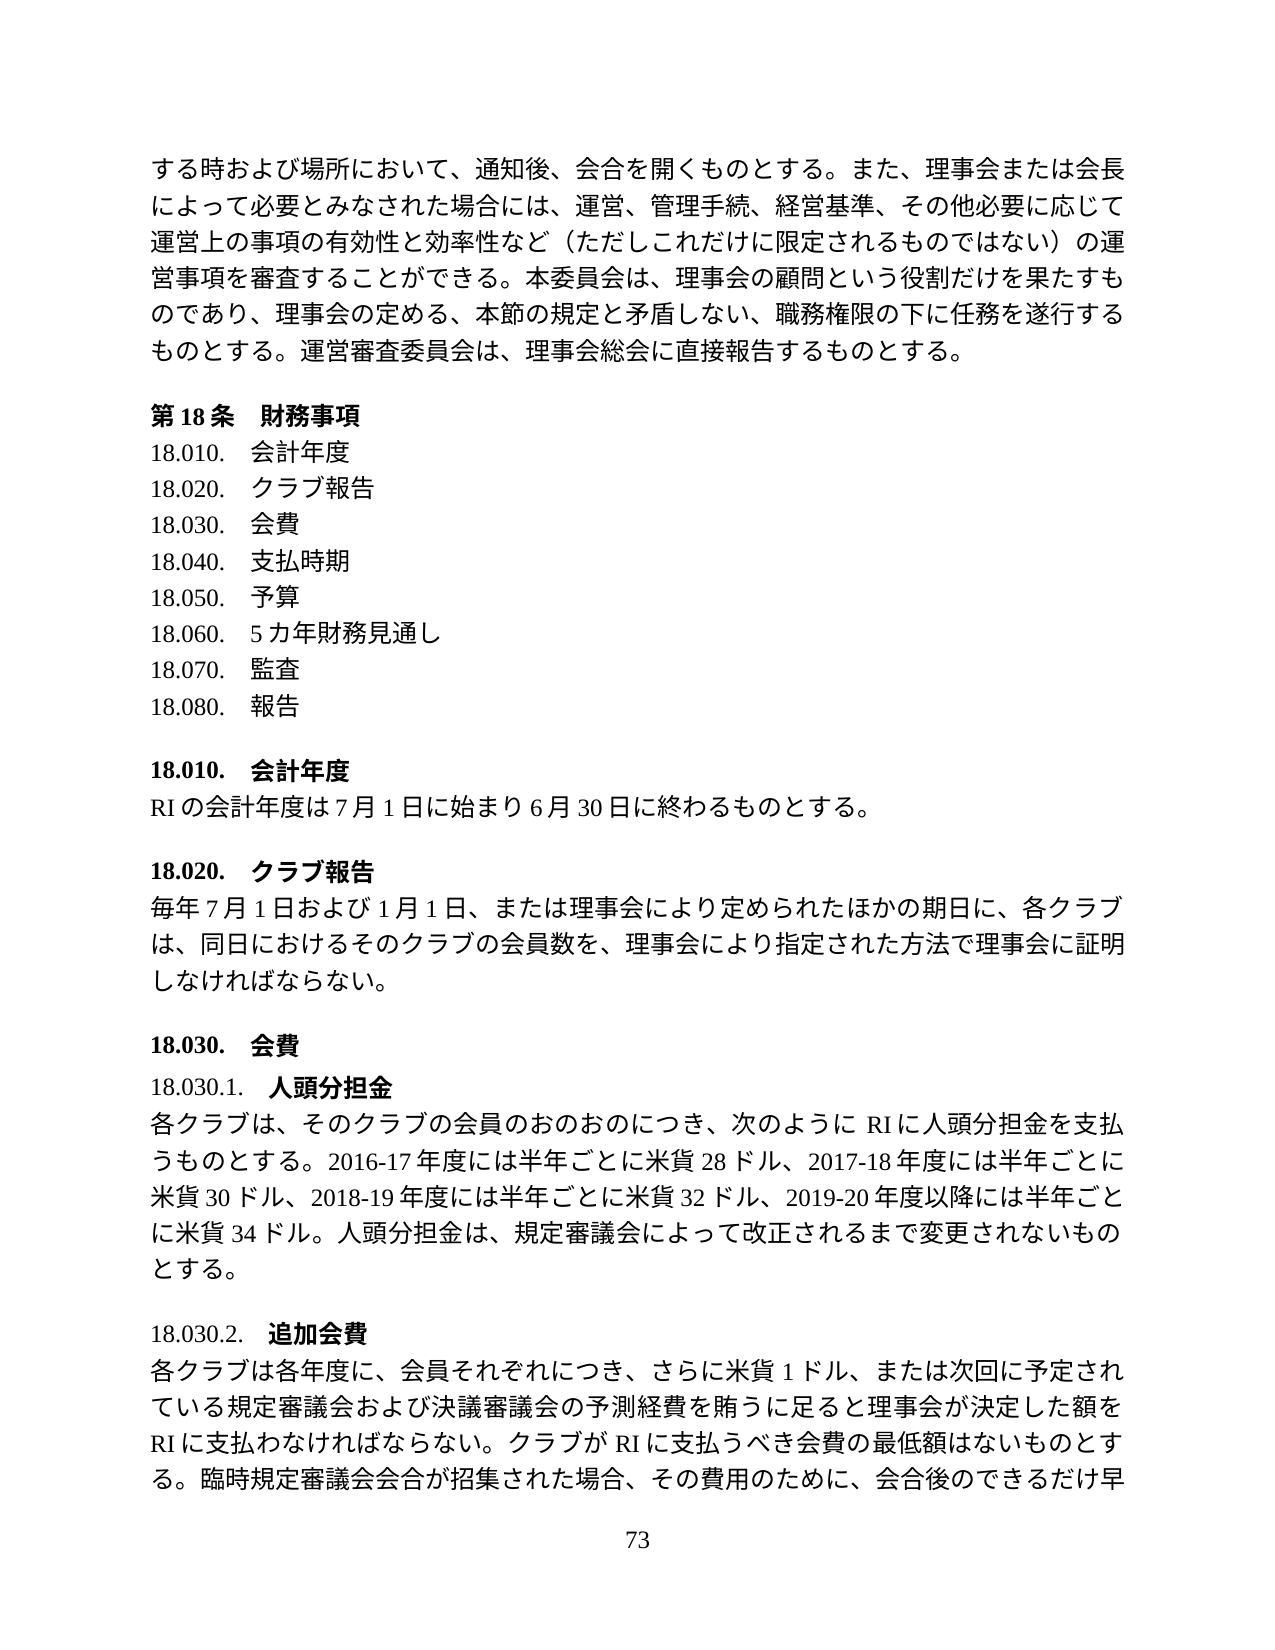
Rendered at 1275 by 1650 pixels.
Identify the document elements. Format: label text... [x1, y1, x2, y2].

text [150, 150, 1125, 367]
text 18.030.1. 人頭分担金 [150, 1069, 1125, 1105]
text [150, 1351, 1125, 1496]
text 18.080. 報告 [150, 686, 1125, 722]
text 18.010. 会計年度 [150, 432, 1125, 469]
text 18.030. 会費 [150, 505, 1125, 541]
text RIの会計年度は7月1日に始まり6月30日に終わるものとする。 [150, 787, 1125, 824]
text 18.050. 予算 [150, 577, 1125, 614]
text 18.010. 会計年度 [150, 751, 1125, 787]
text 18.040. 支払時期 [150, 541, 1125, 577]
text 18.020. クラブ報告 [150, 469, 1125, 505]
text 毎年7月1日および1月1日、または理事会により定められたほかの期日に、各クラブは、同日におけるそのクラブの会員数を、理事会により指定された方法で理事会に証明しなければならない。 [150, 889, 1125, 997]
text 18.070. 監査 [150, 650, 1125, 686]
text 第18条 財務事項 [150, 396, 1125, 432]
text 各クラブは、そのクラブの会員のおのおのにつき、次のようにRIに人頭分担金を支払うものとする。2016-17年度には半年ごとに米貨28ドル、2017-18年度には半年ごとに米貨30ドル、2018-19年度には半年ごとに米貨32ドル、2019-20年度以降には半年ごとに米貨34ドル。人頭分担金は、規定審議会によって改正されるまで変更されないものとする。 [150, 1105, 1125, 1286]
text 18.030.2. 追加会費 [150, 1315, 1125, 1351]
text 18.020. クラブ報告 [150, 852, 1125, 889]
text 18.060. 5カ年財務見通し [150, 614, 1125, 650]
text 18.030. 会費 [150, 1026, 1125, 1062]
